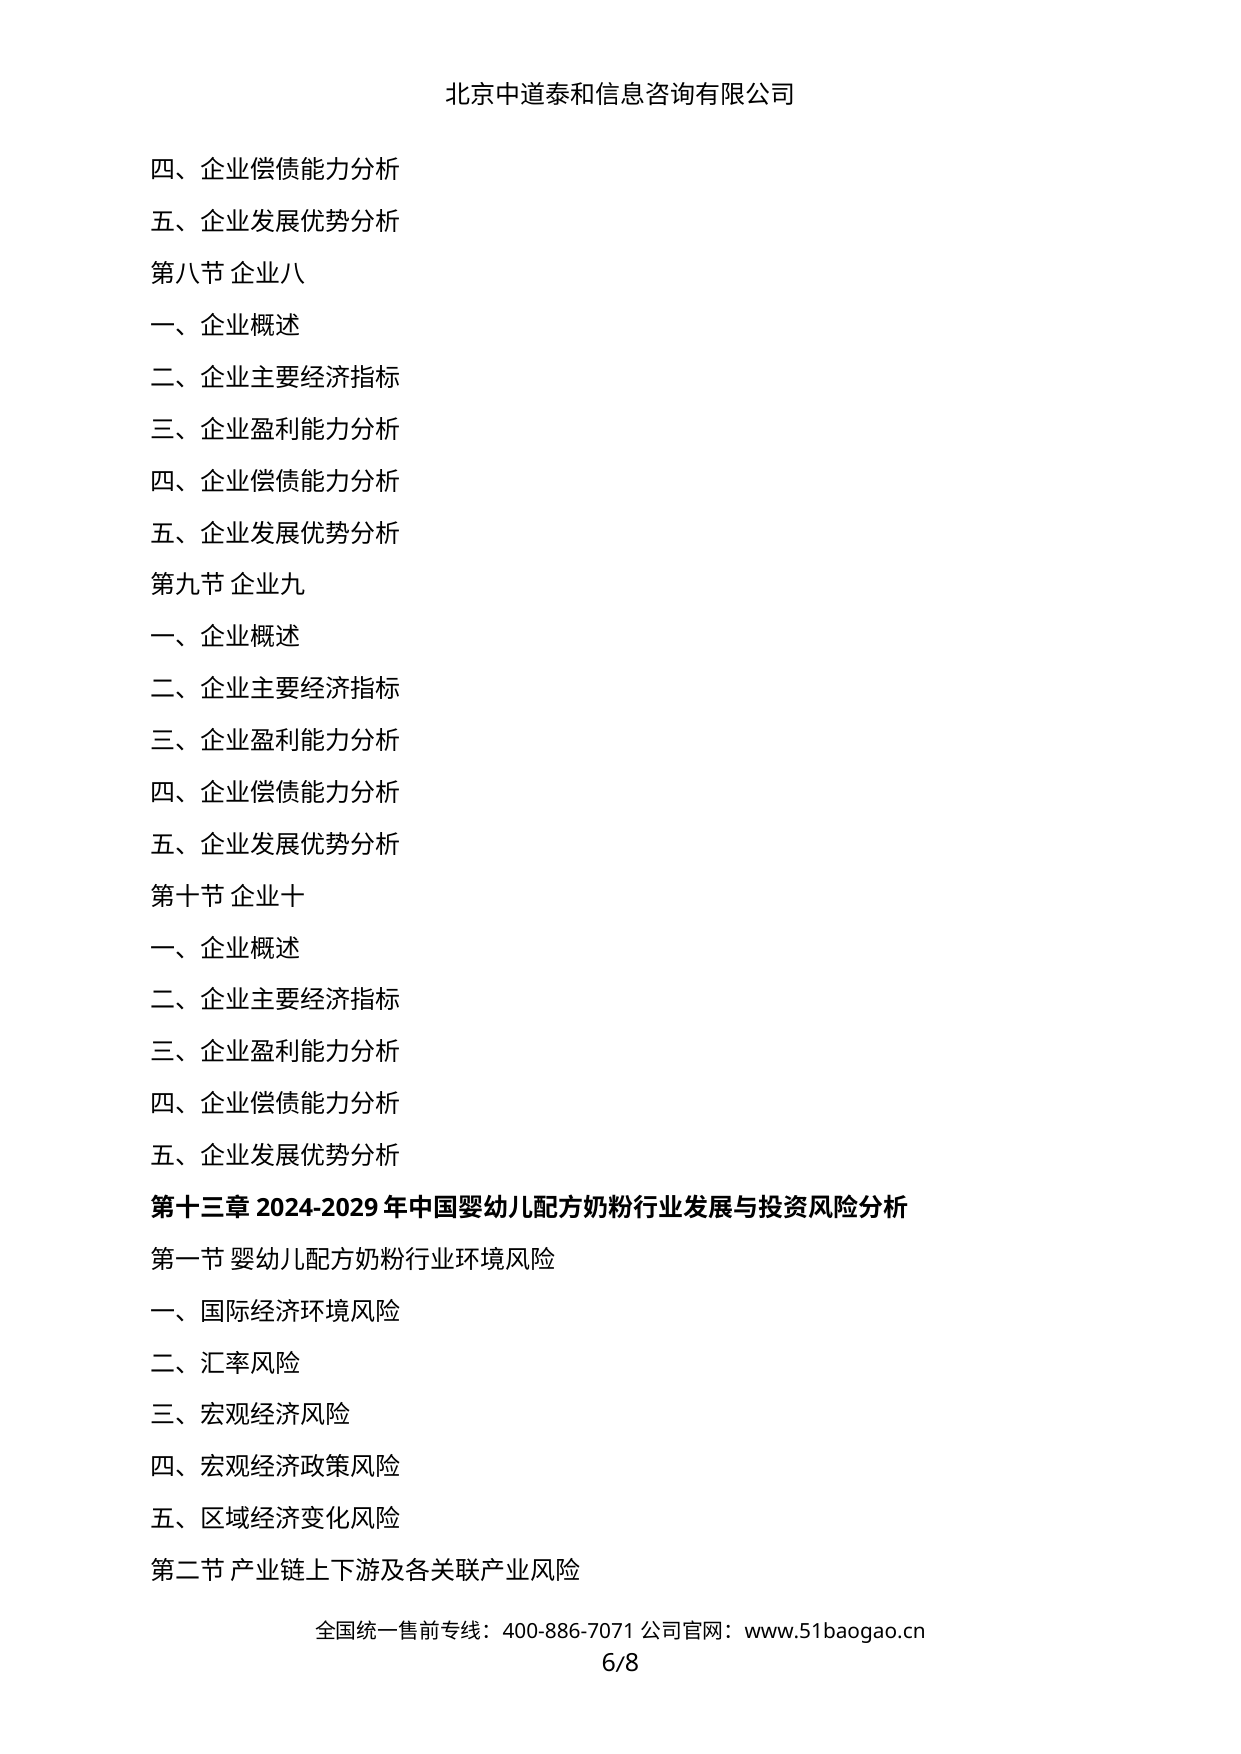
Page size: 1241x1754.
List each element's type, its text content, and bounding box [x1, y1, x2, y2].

text 五、企业发展优势分析 [150, 202, 1090, 238]
text 四、宏观经济政策风险 [150, 1447, 1090, 1483]
text 二、企业主要经济指标 [150, 980, 1090, 1016]
text 第八节 企业八 [150, 254, 1090, 290]
text 一、企业概述 [150, 928, 1090, 964]
text 四、企业偿债能力分析 [150, 461, 1090, 497]
text 二、汇率风险 [150, 1343, 1090, 1379]
text 三、企业盈利能力分析 [150, 721, 1090, 757]
text 第二节 产业链上下游及各关联产业风险 [150, 1551, 1090, 1587]
text 第一节 婴幼儿配方奶粉行业环境风险 [150, 1239, 1090, 1276]
text 五、企业发展优势分析 [150, 824, 1090, 861]
text 第十节 企业十 [150, 876, 1090, 912]
text 五、企业发展优势分析 [150, 513, 1090, 549]
text 四、企业偿债能力分析 [150, 1084, 1090, 1120]
text 一、企业概述 [150, 617, 1090, 653]
text 二、企业主要经济指标 [150, 669, 1090, 705]
text 四、企业偿债能力分析 [150, 772, 1090, 809]
text 四、企业偿债能力分析 [150, 150, 1090, 186]
text 五、区域经济变化风险 [150, 1499, 1090, 1535]
text 三、企业盈利能力分析 [150, 1032, 1090, 1068]
text 三、宏观经济风险 [150, 1395, 1090, 1431]
text 一、企业概述 [150, 306, 1090, 342]
text 一、国际经济环境风险 [150, 1291, 1090, 1327]
text 三、企业盈利能力分析 [150, 409, 1090, 446]
text 二、企业主要经济指标 [150, 357, 1090, 394]
text 第十三章 2024-2029年中国婴幼儿配方奶粉行业发展与投资风险分析 [150, 1187, 1090, 1224]
text 第九节 企业九 [150, 565, 1090, 601]
text 五、企业发展优势分析 [150, 1136, 1090, 1172]
